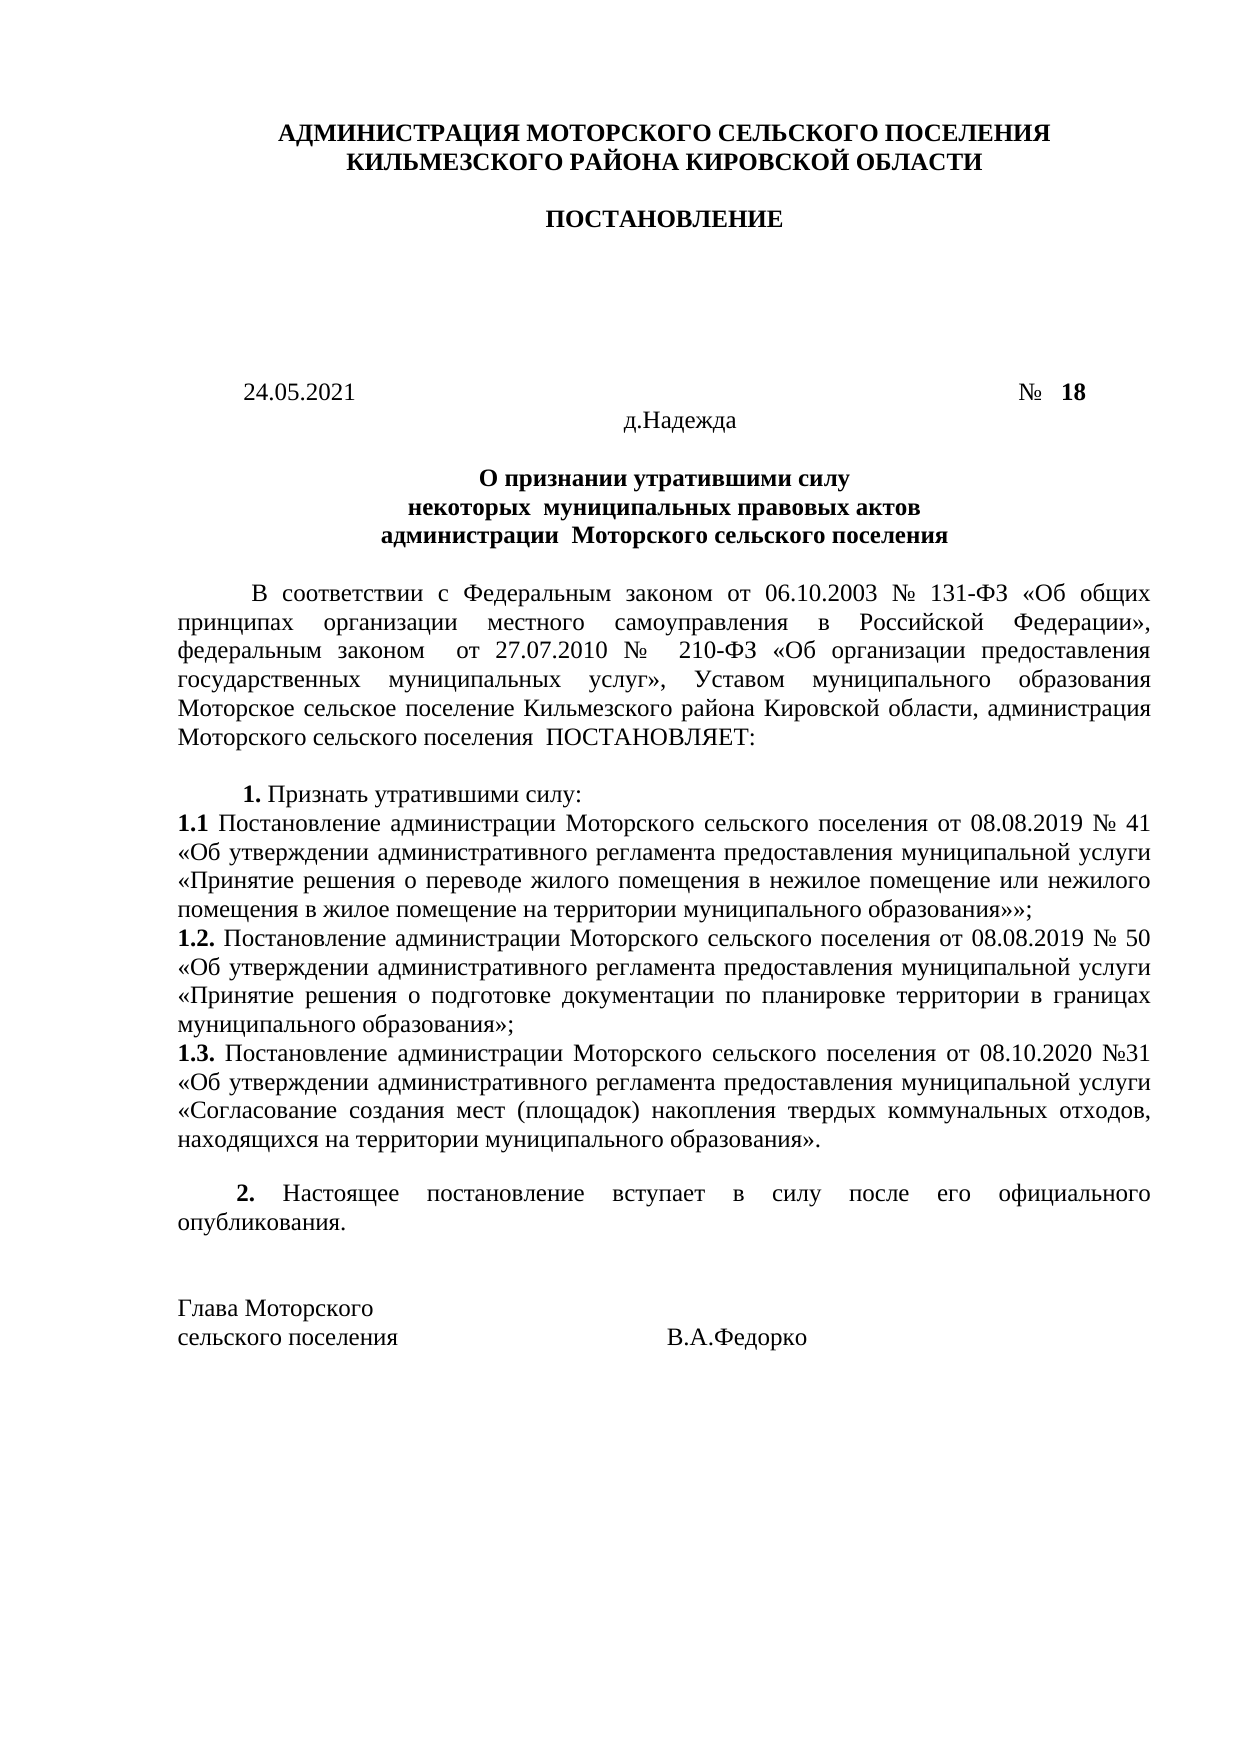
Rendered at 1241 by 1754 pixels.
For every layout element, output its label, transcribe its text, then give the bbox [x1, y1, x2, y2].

text сельского поселения В.А.Федорко [177, 1322, 1152, 1351]
text 24.05.2021 № 18 [177, 377, 1152, 406]
text 2. Настоящее постановление вступает в силу после его официального опубликования. [177, 1178, 1152, 1236]
text АДМИНИСТРАЦИЯ МОТОРСКОГО СЕЛЬСКОГО ПОСЕЛЕНИЯ [177, 118, 1152, 147]
text КИЛЬМЕЗСКОГО РАЙОНА КИРОВСКОЙ ОБЛАСТИ [177, 147, 1152, 176]
text 1. Признать утратившими силу: [177, 779, 1152, 808]
text 1.3. Постановление администрации Моторского сельского поселения от 08.10.2020 №31 «Об утверждении административного регламента предоставления муниципальной услуги «Согласование создания мест (площадок) накопления твердых коммунальных отходов, находящихся на территории муниципального образования». [177, 1038, 1152, 1153]
text 1.1 Постановление администрации Моторского сельского поселения от 08.08.2019 № 41 «Об утверждении административного регламента предоставления муниципальной услуги «Принятие решения о переводе жилого помещения в нежилое помещение или нежилого помещения в жилое помещение на территории муниципального образования»»; [177, 808, 1152, 923]
text ПОСТАНОВЛЕНИЕ [177, 204, 1152, 233]
title некоторых муниципальных правовых актов [177, 492, 1152, 521]
text д.Надежда [177, 406, 1152, 434]
title администрации Моторского сельского поселения [177, 521, 1152, 549]
text Глава Моторского [177, 1293, 1152, 1322]
text 1.2. Постановление администрации Моторского сельского поселения от 08.08.2019 № 50 «Об утверждении административного регламента предоставления муниципальной услуги «Принятие решения о подготовке документации по планировке территории в границах муниципального образования»; [177, 923, 1152, 1038]
title О признании утратившими силу [177, 463, 1152, 492]
text В соответствии с Федеральным законом от 06.10.2003 № 131-ФЗ «Об общих принципах организации местного самоуправления в Российской Федерации», федеральным законом от 27.07.2010 № 210-ФЗ «Об организации предоставления государственных муниципальных услуг», Уставом муниципального образования Моторское сельское поселение Кильмезского района Кировской области, администрация Моторского сельского поселения ПОСТАНОВЛЯЕТ: [177, 578, 1152, 751]
